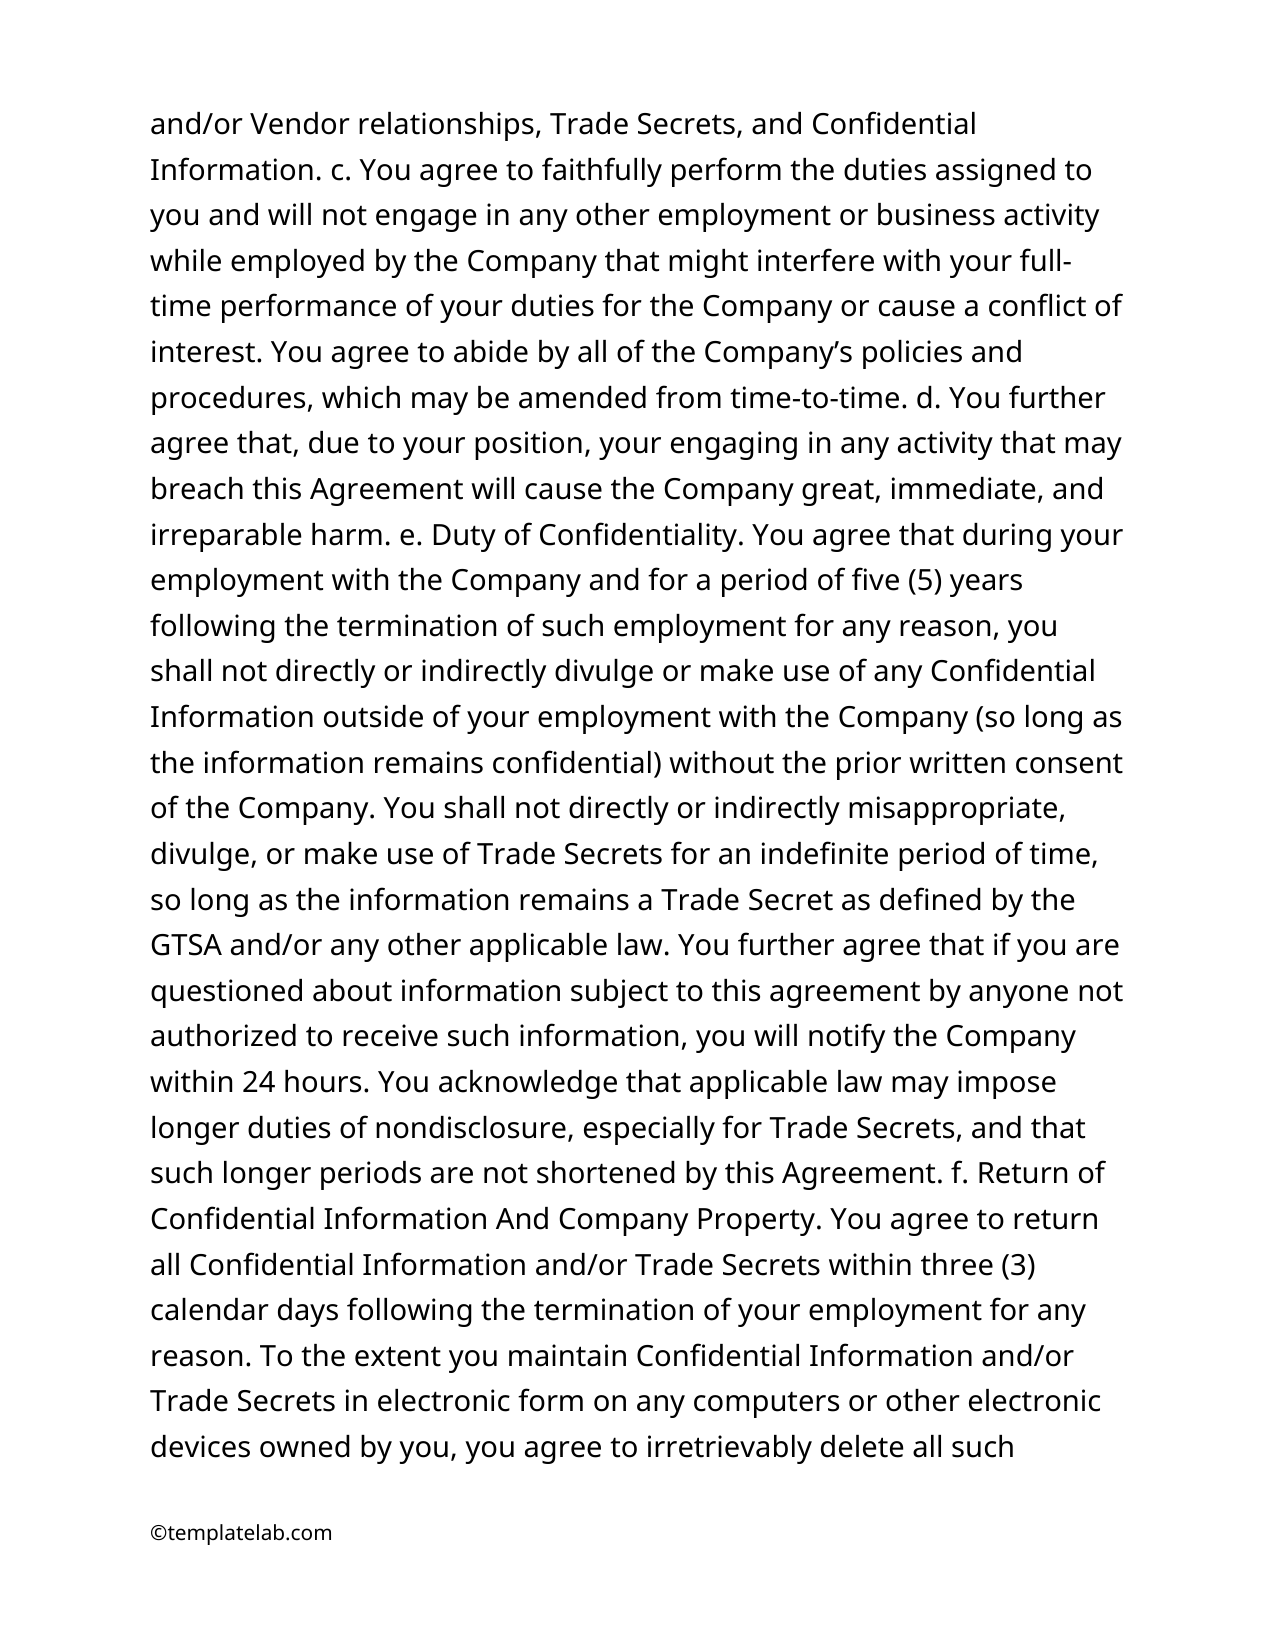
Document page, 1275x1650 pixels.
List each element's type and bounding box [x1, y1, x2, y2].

text [150, 103, 1125, 1466]
